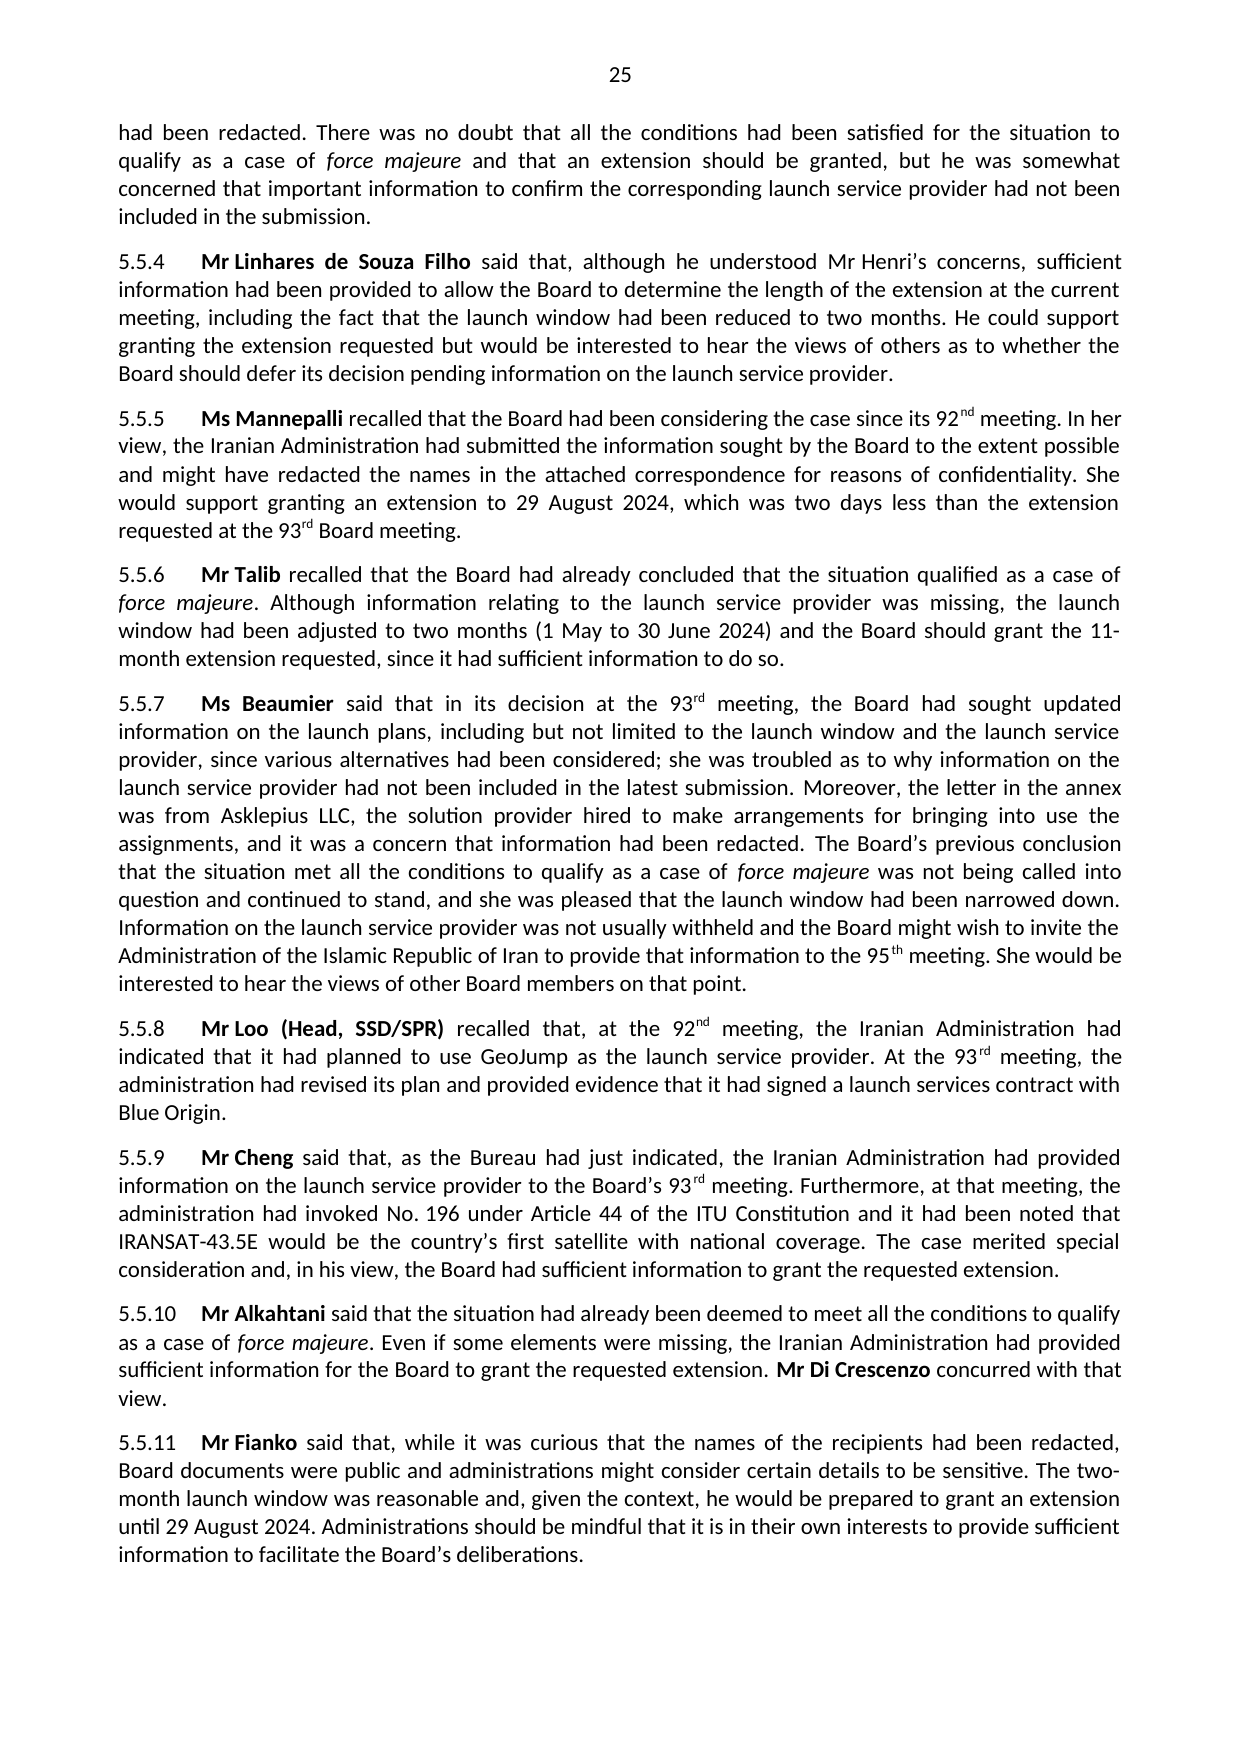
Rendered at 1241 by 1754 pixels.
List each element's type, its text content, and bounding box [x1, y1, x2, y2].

text 5.5.11 Mr Fianko said that, while it was curious that the names of the recipients had been redacted, Board documents were public and administrations might consider certain details to be sensitive. The two-month launch window was reasonable and, given the context, he would be prepared to grant an extension until 29 August 2024. Administrations should be mindful that it is in their own interests to provide sufficient information to facilitate the Board’s deliberations. [118, 1428, 1122, 1568]
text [118, 118, 1122, 230]
text 5.5.8 Mr Loo (Head, SSD/SPR) recalled that, at the 92nd meeting, the Iranian Administration had indicated that it had planned to use GeoJump as the launch service provider. At the 93rd meeting, the administration had revised its plan and provided evidence that it had signed a launch services contract with Blue Origin. [118, 1014, 1122, 1126]
text 5.5.4 Mr Linhares de Souza Filho said that, although he understood Mr Henri’s concerns, sufficient information had been provided to allow the Board to determine the length of the extension at the current meeting, including the fact that the launch window had been reduced to two months. He could support granting the extension requested but would be interested to hear the views of others as to whether the Board should defer its decision pending information on the launch service provider. [118, 247, 1122, 387]
text 5.5.5 Ms Mannepalli recalled that the Board had been considering the case since its 92nd meeting. In her view, the Iranian Administration had submitted the information sought by the Board to the extent possible and might have redacted the names in the attached correspondence for reasons of confidentiality. She would support granting an extension to 29 August 2024, which was two days less than the extension requested at the 93rd Board meeting. [118, 404, 1122, 544]
text 5.5.10 Mr Alkahtani said that the situation had already been deemed to meet all the conditions to qualify as a case of force majeure. Even if some elements were missing, the Iranian Administration had provided sufficient information for the Board to grant the requested extension. Mr Di Crescenzo concurred with that view. [118, 1299, 1122, 1412]
text 5.5.7 Ms Beaumier said that in its decision at the 93rd meeting, the Board had sought updated information on the launch plans, including but not limited to the launch window and the launch service provider, since various alternatives had been considered; she was troubled as to why information on the launch service provider had not been included in the latest submission. Moreover, the letter in the annex was from Asklepius LLC, the solution provider hired to make arrangements for bringing into use the assignments, and it was a concern that information had been redacted. The Board’s previous conclusion that the situation met all the conditions to qualify as a case of force majeure was not being called into question and continued to stand, and she was pleased that the launch window had been narrowed down. Information on the launch service provider was not usually withheld and the Board might wish to invite the Administration of the Islamic Republic of Iran to provide that information to the 95th meeting. She would be interested to hear the views of other Board members on that point. [118, 689, 1122, 997]
text 5.5.6 Mr Talib recalled that the Board had already concluded that the situation qualified as a case of force majeure. Although information relating to the launch service provider was missing, the launch window had been adjusted to two months (1 May to 30 June 2024) and the Board should grant the 11-month extension requested, since it had sufficient information to do so. [118, 560, 1122, 672]
text 5.5.9 Mr Cheng said that, as the Bureau had just indicated, the Iranian Administration had provided information on the launch service provider to the Board’s 93rd meeting. Furthermore, at that meeting, the administration had invoked No. 196 under Article 44 of the ITU Constitution and it had been noted that IRANSAT-43.5E would be the country’s first satellite with national coverage. The case merited special consideration and, in his view, the Board had sufficient information to grant the requested extension. [118, 1143, 1122, 1283]
